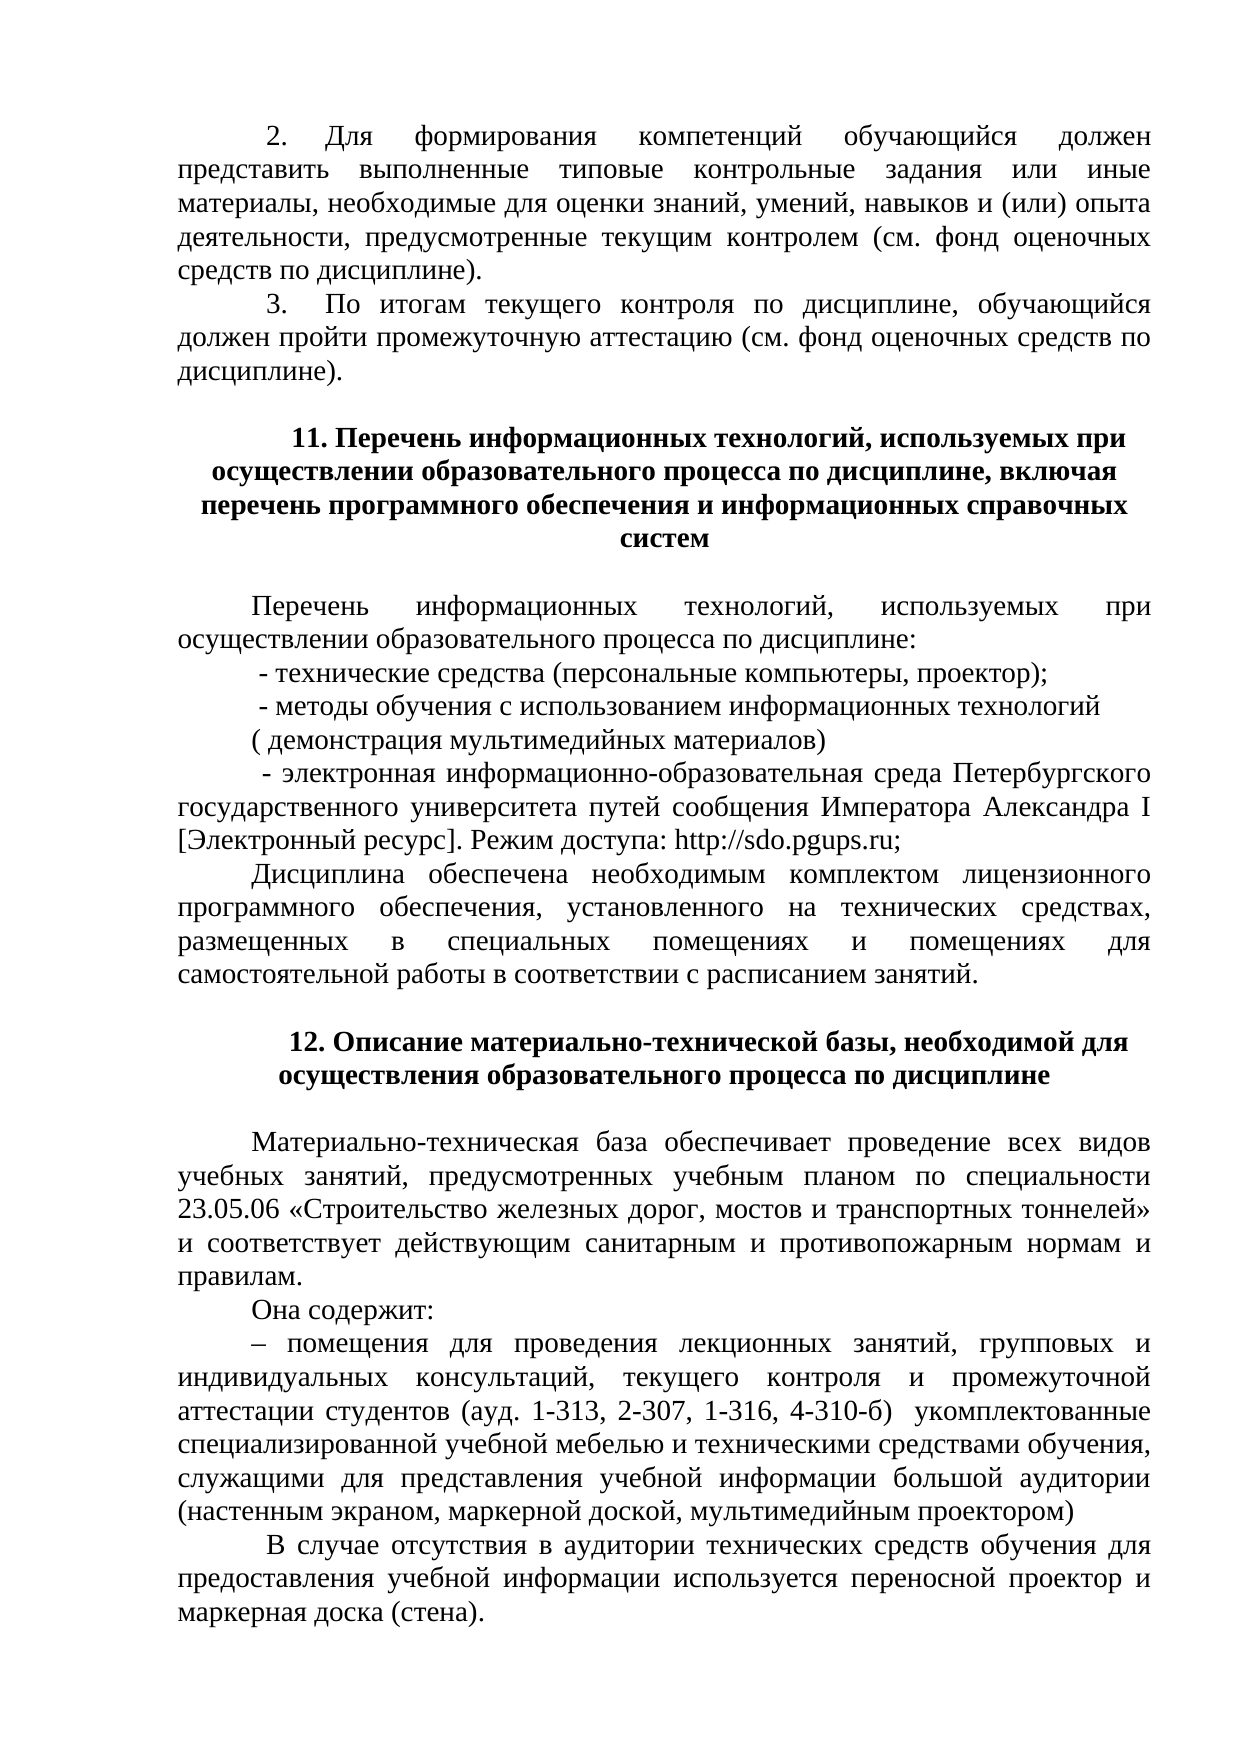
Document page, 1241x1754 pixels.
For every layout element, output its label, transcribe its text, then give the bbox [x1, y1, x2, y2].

list По итогам текущего контроля по дисциплине, обучающийся должен пройти промежуточную аттестацию (см. фонд оценочных средств по дисциплине). [177, 286, 1152, 386]
text - методы обучения с использованием информационных технологий [177, 688, 1152, 722]
text Дисциплина обеспечена необходимым комплектом лицензионного программного обеспечения, установленного на технических средствах, размещенных в специальных помещениях и помещениях для самостоятельной работы в соответствии с расписанием занятий. [177, 856, 1152, 990]
text Материально-техническая база обеспечивает проведение всех видов учебных занятий, предусмотренных учебным планом по специальности 23.05.06 «Строительство железных дорог, мостов и транспортных тоннелей» и соответствует действующим санитарным и противопожарным нормам и правилам. [177, 1124, 1152, 1292]
text 11. Перечень информационных технологий, используемых при осуществлении образовательного процесса по дисциплине, включая перечень программного обеспечения и информационных справочных систем [177, 420, 1152, 554]
text - технические средства (персональные компьютеры, проектор); [177, 655, 1152, 688]
list Для формирования компетенций обучающийся должен представить выполненные типовые контрольные задания или иные материалы, необходимые для оценки знаний, умений, навыков и (или) опыта деятельности, предусмотренные текущим контролем (см. фонд оценочных средств по дисциплине). [177, 118, 1152, 286]
text ( демонстрация мультимедийных материалов) [177, 722, 1152, 755]
text - электронная информационно-образовательная среда Петербургского государственного университета путей сообщения Императора Александра I [Электронный ресурс]. Режим доступа: http://sdo.pgups.ru; [177, 755, 1152, 856]
text – помещения для проведения лекционных занятий, групповых и индивидуальных консультаций, текущего контроля и промежуточной аттестации студентов (ауд. 1-313, 2-307, 1-316, 4-310-б) укомплектованные специализированной учебной мебелью и техническими средствами обучения, служащими для представления учебной информации большой аудитории (настенным экраном, маркерной доской, мультимедийным проектором) [177, 1326, 1152, 1527]
text В случае отсутствия в аудитории технических средств обучения для предоставления учебной информации используется переносной проектор и маркерная доска (стена). [177, 1527, 1152, 1627]
text Она содержит: [177, 1292, 1152, 1326]
text Перечень информационных технологий, используемых при осуществлении образовательного процесса по дисциплине: [177, 588, 1152, 655]
text 12. Описание материально-технической базы, необходимой для осуществления образовательного процесса по дисциплине [177, 1024, 1152, 1091]
